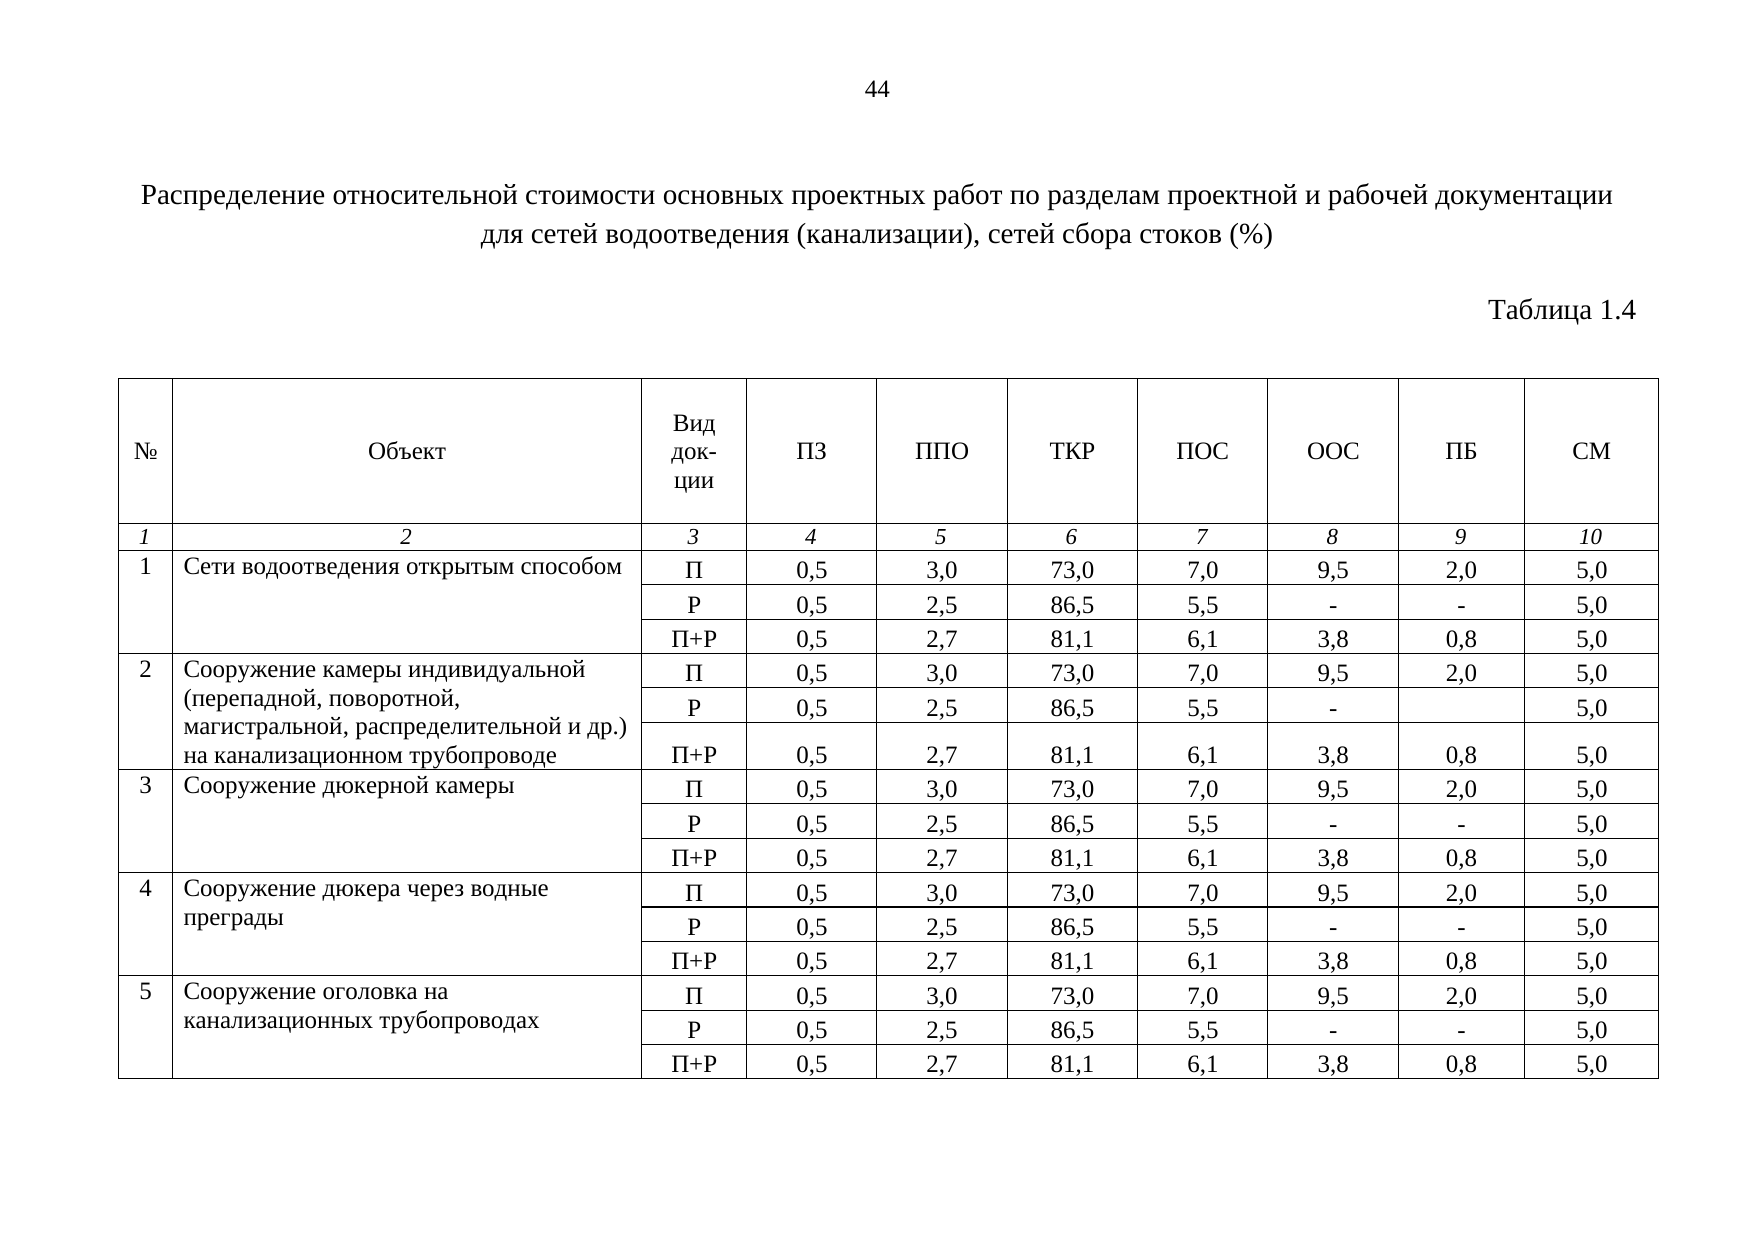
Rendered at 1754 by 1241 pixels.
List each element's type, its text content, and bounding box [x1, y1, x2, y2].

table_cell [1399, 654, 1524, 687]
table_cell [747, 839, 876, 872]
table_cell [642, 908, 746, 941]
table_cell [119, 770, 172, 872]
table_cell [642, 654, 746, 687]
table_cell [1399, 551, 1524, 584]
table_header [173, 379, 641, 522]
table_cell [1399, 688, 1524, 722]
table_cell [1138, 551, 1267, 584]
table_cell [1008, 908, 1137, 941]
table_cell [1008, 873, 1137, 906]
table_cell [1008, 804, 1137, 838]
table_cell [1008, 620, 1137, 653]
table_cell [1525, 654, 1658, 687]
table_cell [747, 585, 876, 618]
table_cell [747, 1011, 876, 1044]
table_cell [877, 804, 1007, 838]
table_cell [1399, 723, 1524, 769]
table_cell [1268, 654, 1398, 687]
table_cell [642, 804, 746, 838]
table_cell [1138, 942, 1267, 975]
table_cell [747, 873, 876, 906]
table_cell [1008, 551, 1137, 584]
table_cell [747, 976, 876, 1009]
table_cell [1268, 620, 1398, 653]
text Распределение относительной стоимости основных проектных работ по разделам проектной и рабочей документации для сетей водоотведения (канализации), сетей сбора стоков (%) [118, 177, 1636, 249]
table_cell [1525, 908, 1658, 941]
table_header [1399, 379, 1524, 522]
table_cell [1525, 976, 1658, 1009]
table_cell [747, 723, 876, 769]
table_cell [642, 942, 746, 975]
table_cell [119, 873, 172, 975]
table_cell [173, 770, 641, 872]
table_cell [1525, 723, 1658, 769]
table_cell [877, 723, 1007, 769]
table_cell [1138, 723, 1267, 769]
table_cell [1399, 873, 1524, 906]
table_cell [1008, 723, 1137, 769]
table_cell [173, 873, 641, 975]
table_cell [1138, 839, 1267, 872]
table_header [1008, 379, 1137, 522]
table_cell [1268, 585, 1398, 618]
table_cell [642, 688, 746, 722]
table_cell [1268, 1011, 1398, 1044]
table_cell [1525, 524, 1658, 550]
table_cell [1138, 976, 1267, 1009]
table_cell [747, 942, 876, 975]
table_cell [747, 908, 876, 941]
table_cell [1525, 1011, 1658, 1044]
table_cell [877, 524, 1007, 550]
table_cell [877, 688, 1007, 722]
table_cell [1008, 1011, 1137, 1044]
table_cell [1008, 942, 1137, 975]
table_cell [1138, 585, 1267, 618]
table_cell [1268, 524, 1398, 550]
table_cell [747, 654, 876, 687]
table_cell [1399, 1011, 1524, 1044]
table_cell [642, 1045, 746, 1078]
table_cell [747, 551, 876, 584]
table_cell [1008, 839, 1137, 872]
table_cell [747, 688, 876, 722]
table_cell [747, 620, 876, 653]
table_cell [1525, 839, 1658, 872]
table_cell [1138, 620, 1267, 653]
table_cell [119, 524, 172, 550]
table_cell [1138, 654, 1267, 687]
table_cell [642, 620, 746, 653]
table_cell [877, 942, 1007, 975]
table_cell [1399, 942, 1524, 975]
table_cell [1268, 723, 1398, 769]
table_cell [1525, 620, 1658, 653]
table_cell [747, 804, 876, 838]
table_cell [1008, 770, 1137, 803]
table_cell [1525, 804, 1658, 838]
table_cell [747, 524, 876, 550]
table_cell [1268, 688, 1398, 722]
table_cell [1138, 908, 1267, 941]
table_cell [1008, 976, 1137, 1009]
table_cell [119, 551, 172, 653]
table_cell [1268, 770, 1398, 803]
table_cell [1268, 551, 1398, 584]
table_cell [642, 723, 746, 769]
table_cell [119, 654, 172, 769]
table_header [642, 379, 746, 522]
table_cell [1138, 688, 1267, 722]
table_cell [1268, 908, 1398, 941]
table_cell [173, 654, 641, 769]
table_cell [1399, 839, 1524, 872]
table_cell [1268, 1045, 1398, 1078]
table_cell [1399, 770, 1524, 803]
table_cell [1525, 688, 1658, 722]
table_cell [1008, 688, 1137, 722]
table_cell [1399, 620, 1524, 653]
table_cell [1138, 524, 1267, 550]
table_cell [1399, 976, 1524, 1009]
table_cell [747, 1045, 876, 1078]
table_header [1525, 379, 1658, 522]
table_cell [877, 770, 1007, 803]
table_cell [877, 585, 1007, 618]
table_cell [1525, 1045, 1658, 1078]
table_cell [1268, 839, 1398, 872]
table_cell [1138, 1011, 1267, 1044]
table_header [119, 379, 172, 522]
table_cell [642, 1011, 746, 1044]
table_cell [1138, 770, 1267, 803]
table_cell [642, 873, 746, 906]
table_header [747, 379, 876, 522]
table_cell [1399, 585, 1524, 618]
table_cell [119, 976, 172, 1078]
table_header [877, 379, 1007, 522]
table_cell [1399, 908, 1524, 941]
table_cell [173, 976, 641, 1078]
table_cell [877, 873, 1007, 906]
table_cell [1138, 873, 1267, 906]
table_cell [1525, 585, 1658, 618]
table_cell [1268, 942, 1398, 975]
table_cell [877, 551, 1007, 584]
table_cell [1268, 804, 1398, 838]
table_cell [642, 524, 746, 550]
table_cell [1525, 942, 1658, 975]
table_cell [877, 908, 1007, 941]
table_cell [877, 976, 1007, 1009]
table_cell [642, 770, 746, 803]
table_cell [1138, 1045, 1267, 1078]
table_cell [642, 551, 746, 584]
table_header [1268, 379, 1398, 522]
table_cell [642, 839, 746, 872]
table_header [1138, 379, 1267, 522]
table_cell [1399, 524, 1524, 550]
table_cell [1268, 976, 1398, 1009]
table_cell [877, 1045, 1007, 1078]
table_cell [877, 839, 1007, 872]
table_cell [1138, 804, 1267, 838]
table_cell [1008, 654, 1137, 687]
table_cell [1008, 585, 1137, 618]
text Таблица 1.4 [118, 292, 1636, 325]
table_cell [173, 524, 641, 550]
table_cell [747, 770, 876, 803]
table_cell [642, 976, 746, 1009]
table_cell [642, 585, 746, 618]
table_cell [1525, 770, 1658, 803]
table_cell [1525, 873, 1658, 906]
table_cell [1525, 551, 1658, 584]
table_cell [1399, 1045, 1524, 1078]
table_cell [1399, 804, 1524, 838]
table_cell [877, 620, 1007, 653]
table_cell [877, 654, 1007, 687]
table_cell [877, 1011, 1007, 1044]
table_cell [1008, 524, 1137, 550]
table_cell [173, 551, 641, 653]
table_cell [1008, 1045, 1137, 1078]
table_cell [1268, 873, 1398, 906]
